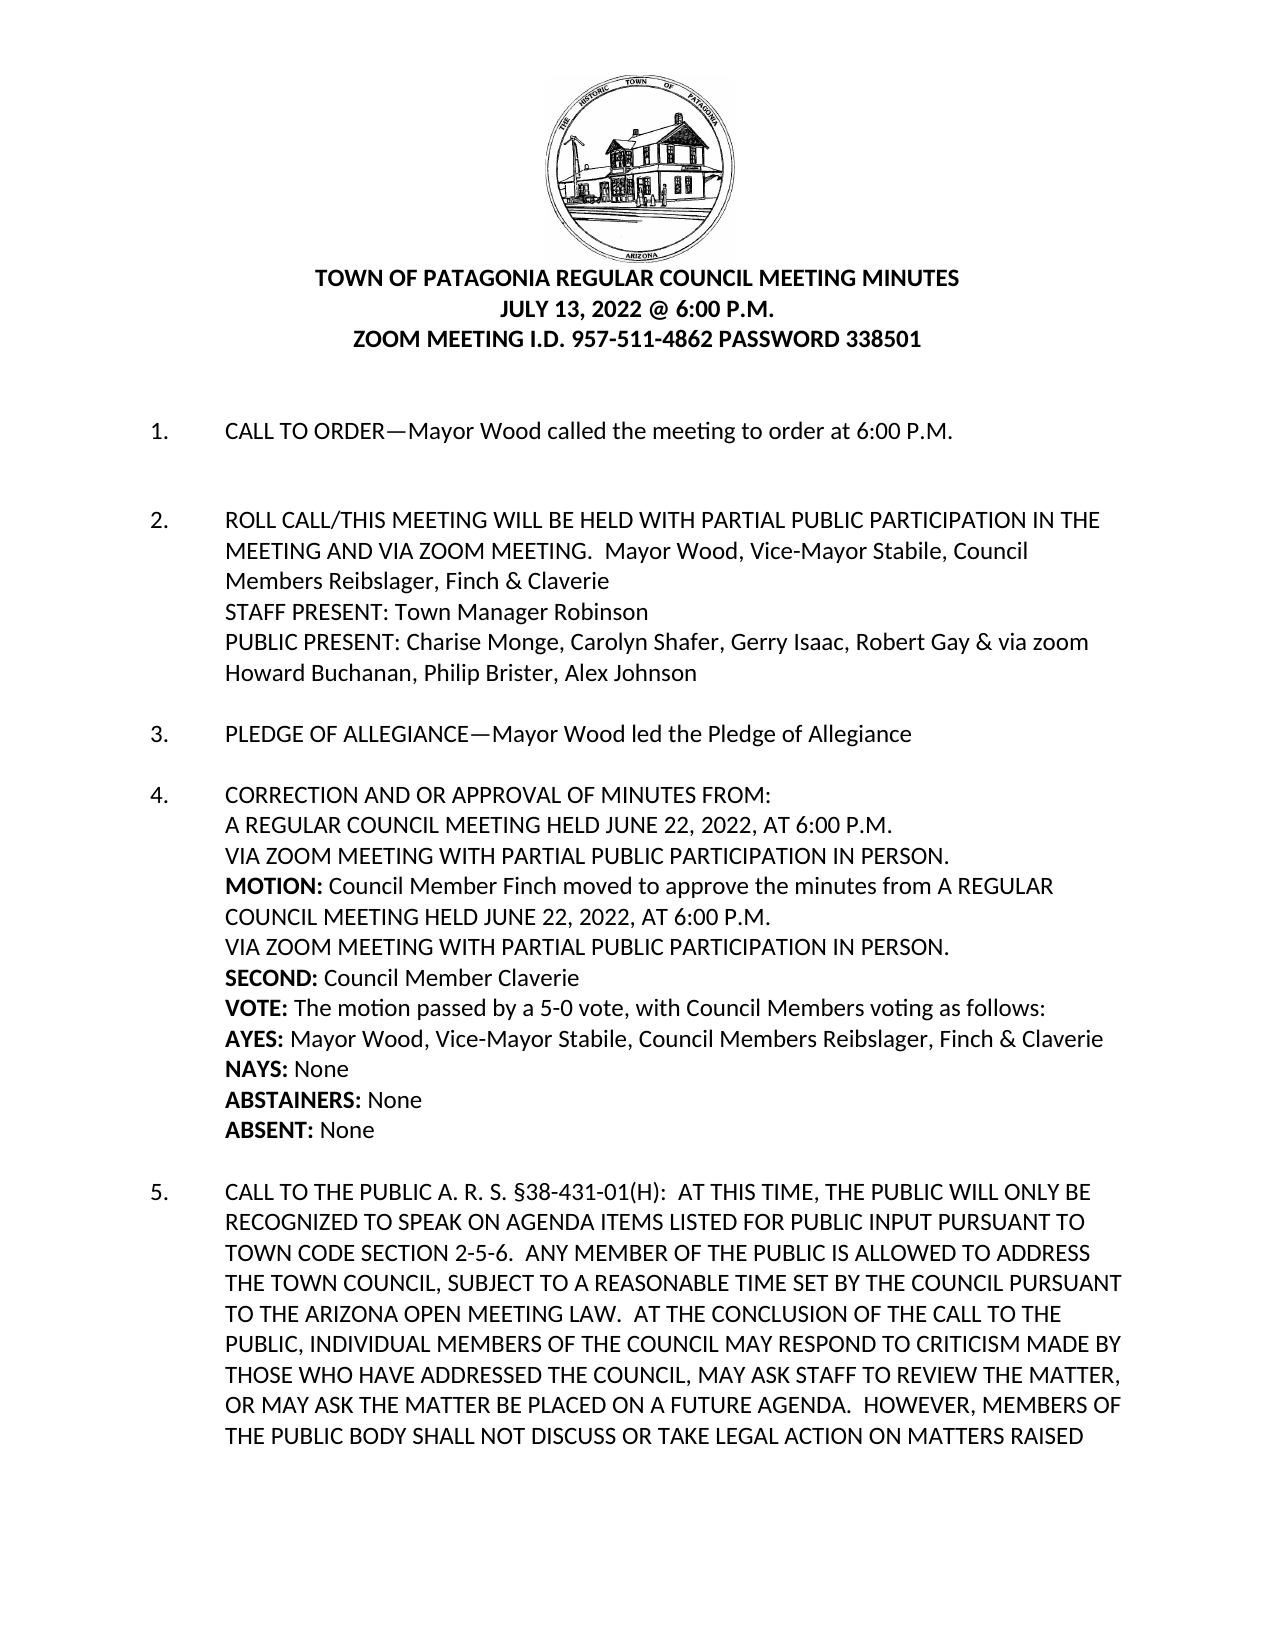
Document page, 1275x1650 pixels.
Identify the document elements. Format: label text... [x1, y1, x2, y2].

text AYES: Mayor Wood, Vice-Mayor Stabile, Council Members Reibslager, Finch & Claverie [225, 1023, 1125, 1054]
text NAYS: None [225, 1054, 1125, 1084]
picture [545, 75, 735, 263]
text 1. CALL TO ORDER—Mayor Wood called the meeting to order at 6:00 P.M. [150, 415, 1125, 476]
text 4. CORRECTION AND OR APPROVAL OF MINUTES FROM: [150, 779, 1125, 809]
text PUBLIC PRESENT: Charise Monge, Carolyn Shafer, Gerry Isaac, Robert Gay & via zoom Howard Buchanan, Philip Brister, Alex Johnson [150, 626, 1125, 687]
text MOTION: Council Member Finch moved to approve the minutes from A REGULAR COUNCIL MEETING HELD JUNE 22, 2022, AT 6:00 P.M. [225, 871, 1125, 932]
text ABSENT: None [225, 1115, 1125, 1145]
text ABSTAINERS: None [225, 1084, 1125, 1115]
text VIA ZOOM MEETING WITH PARTIAL PUBLIC PARTICIPATION IN PERSON. [225, 932, 1125, 962]
text 2. ROLL CALL/THIS MEETING WILL BE HELD WITH PARTIAL PUBLIC PARTICIPATION IN THE MEETING AND VIA ZOOM MEETING. Mayor Wood, Vice-Mayor Stabile, Council Members Reibslager, Finch & Claverie [150, 504, 1125, 596]
text VOTE: The motion passed by a 5-0 vote, with Council Members voting as follows: [225, 993, 1125, 1023]
text STAFF PRESENT: Town Manager Robinson [150, 596, 1125, 626]
text VIA ZOOM MEETING WITH PARTIAL PUBLIC PARTICIPATION IN PERSON. [225, 840, 1125, 871]
text SECOND: Council Member Claverie [225, 962, 1125, 993]
text A REGULAR COUNCIL MEETING HELD JUNE 22, 2022, AT 6:00 P.M. [225, 809, 1125, 840]
text 3. PLEDGE OF ALLEGIANCE—Mayor Wood led the Pledge of Allegiance [150, 718, 1125, 748]
